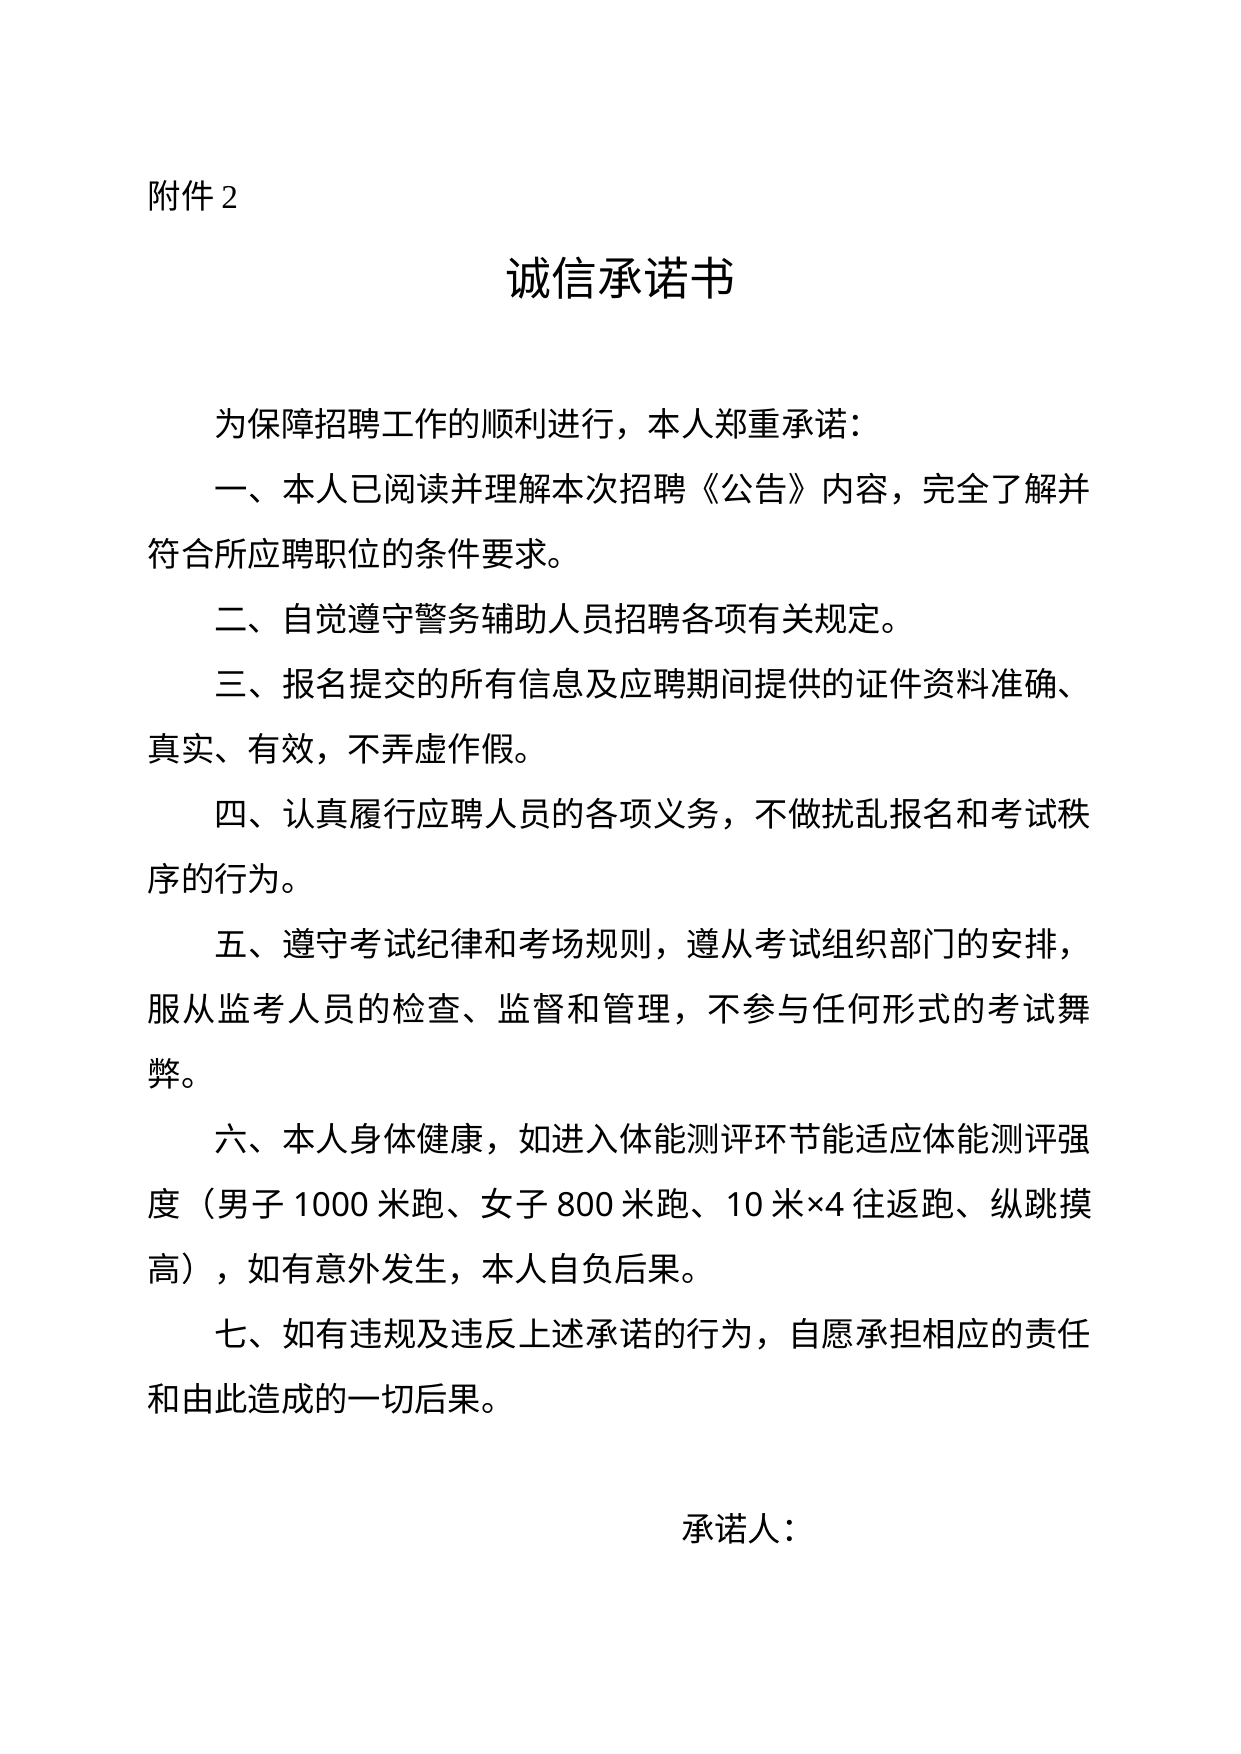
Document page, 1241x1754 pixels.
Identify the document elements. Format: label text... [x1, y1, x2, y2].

text 附件2 [148, 162, 1093, 227]
text 二、自觉遵守警务辅助人员招聘各项有关规定。 [148, 584, 1093, 649]
text 为保障招聘工作的顺利进行，本人郑重承诺： [148, 389, 1093, 454]
text 五、遵守考试纪律和考场规则，遵从考试组织部门的安排，服从监考人员的检查、监督和管理，不参与任何形式的考试舞弊。 [148, 909, 1093, 1104]
text 六、本人身体健康，如进入体能测评环节能适应体能测评强度（男子1000米跑、女子800米跑、10米×4往返跑、纵跳摸高），如有意外发生，本人自负后果。 [148, 1104, 1093, 1299]
text 诚信承诺书 [148, 227, 1093, 324]
text 三、报名提交的所有信息及应聘期间提供的证件资料准确、真实、有效，不弄虚作假。 [148, 649, 1093, 779]
text 七、如有违规及违反上述承诺的行为，自愿承担相应的责任和由此造成的一切后果。 [148, 1299, 1093, 1429]
text 承诺人： [148, 1494, 1093, 1559]
text 四、认真履行应聘人员的各项义务，不做扰乱报名和考试秩序的行为。 [148, 779, 1093, 909]
text 一、本人已阅读并理解本次招聘《公告》内容，完全了解并符合所应聘职位的条件要求。 [148, 454, 1093, 584]
